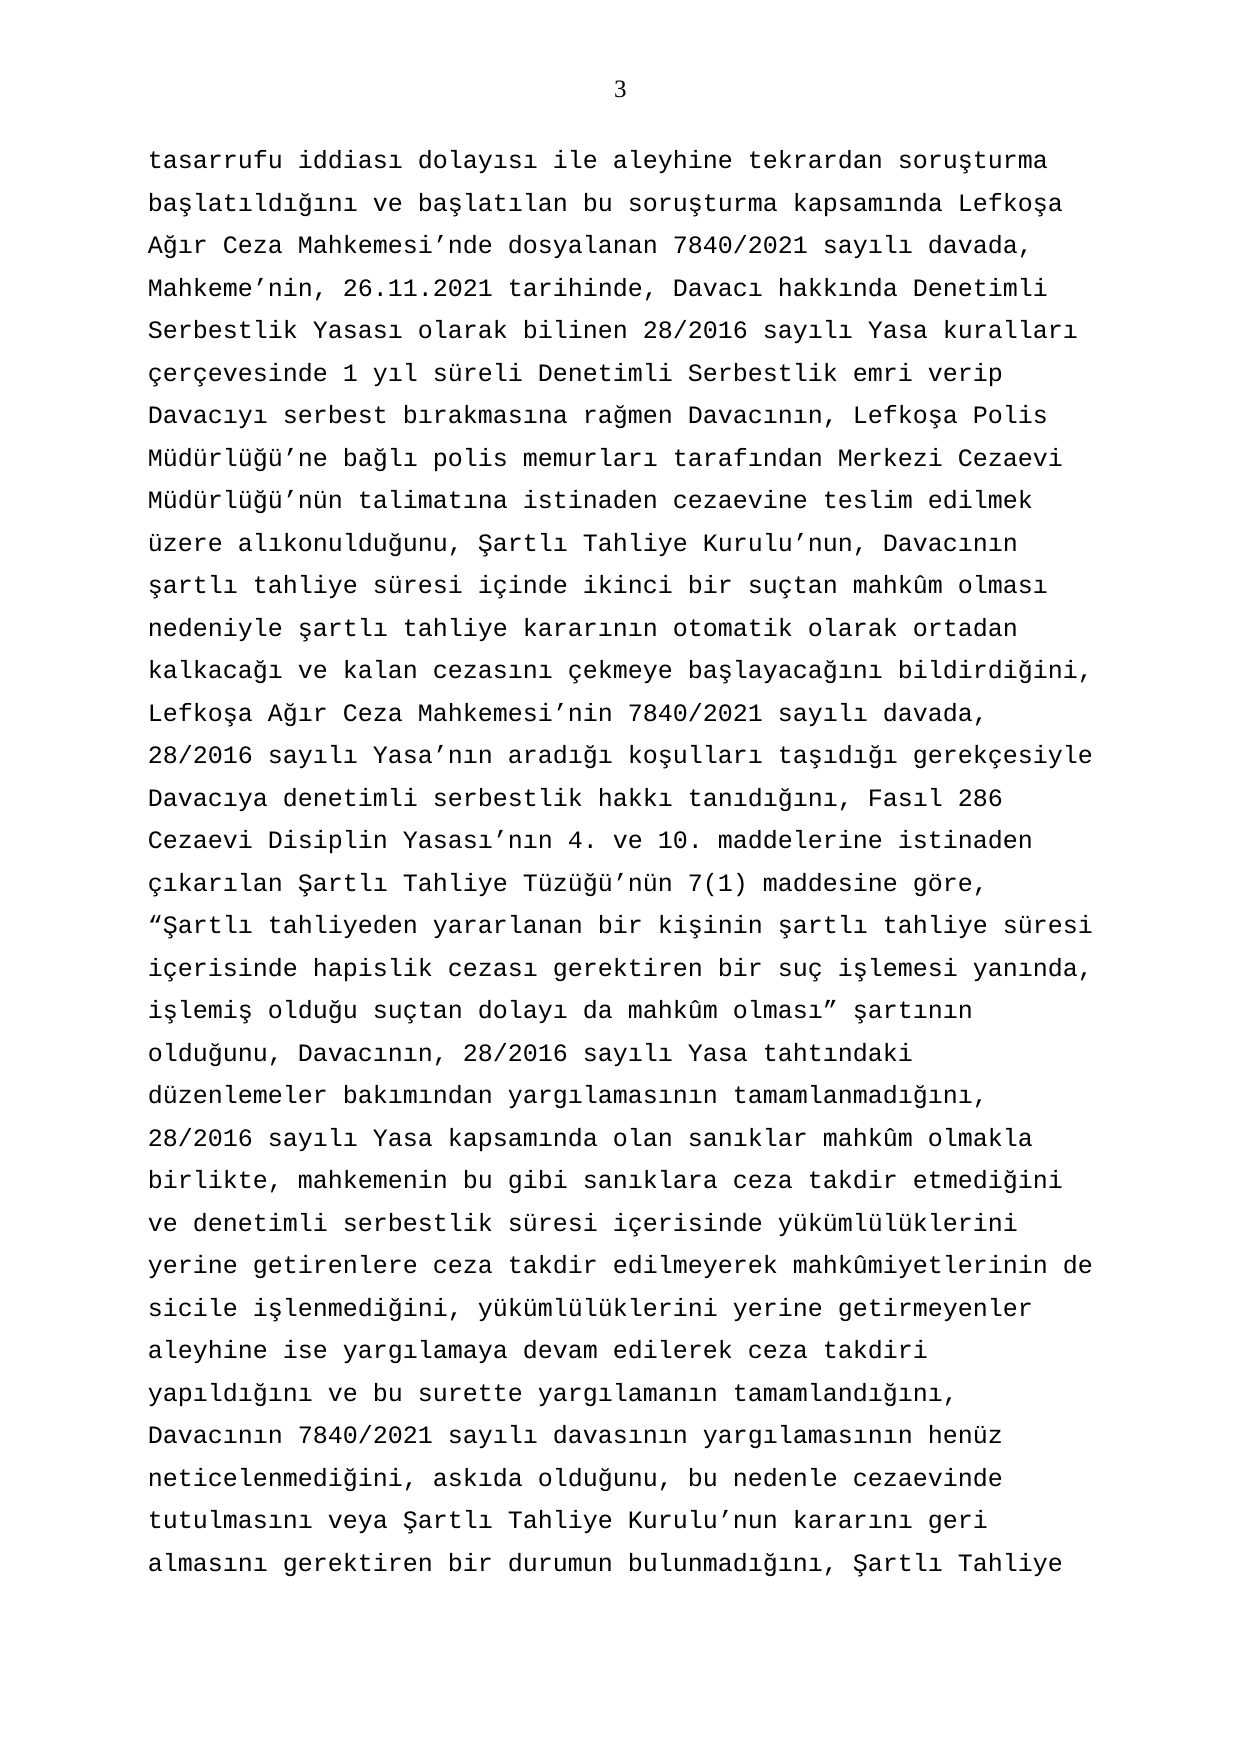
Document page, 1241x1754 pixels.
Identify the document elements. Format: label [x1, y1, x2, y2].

list [148, 148, 1107, 1578]
